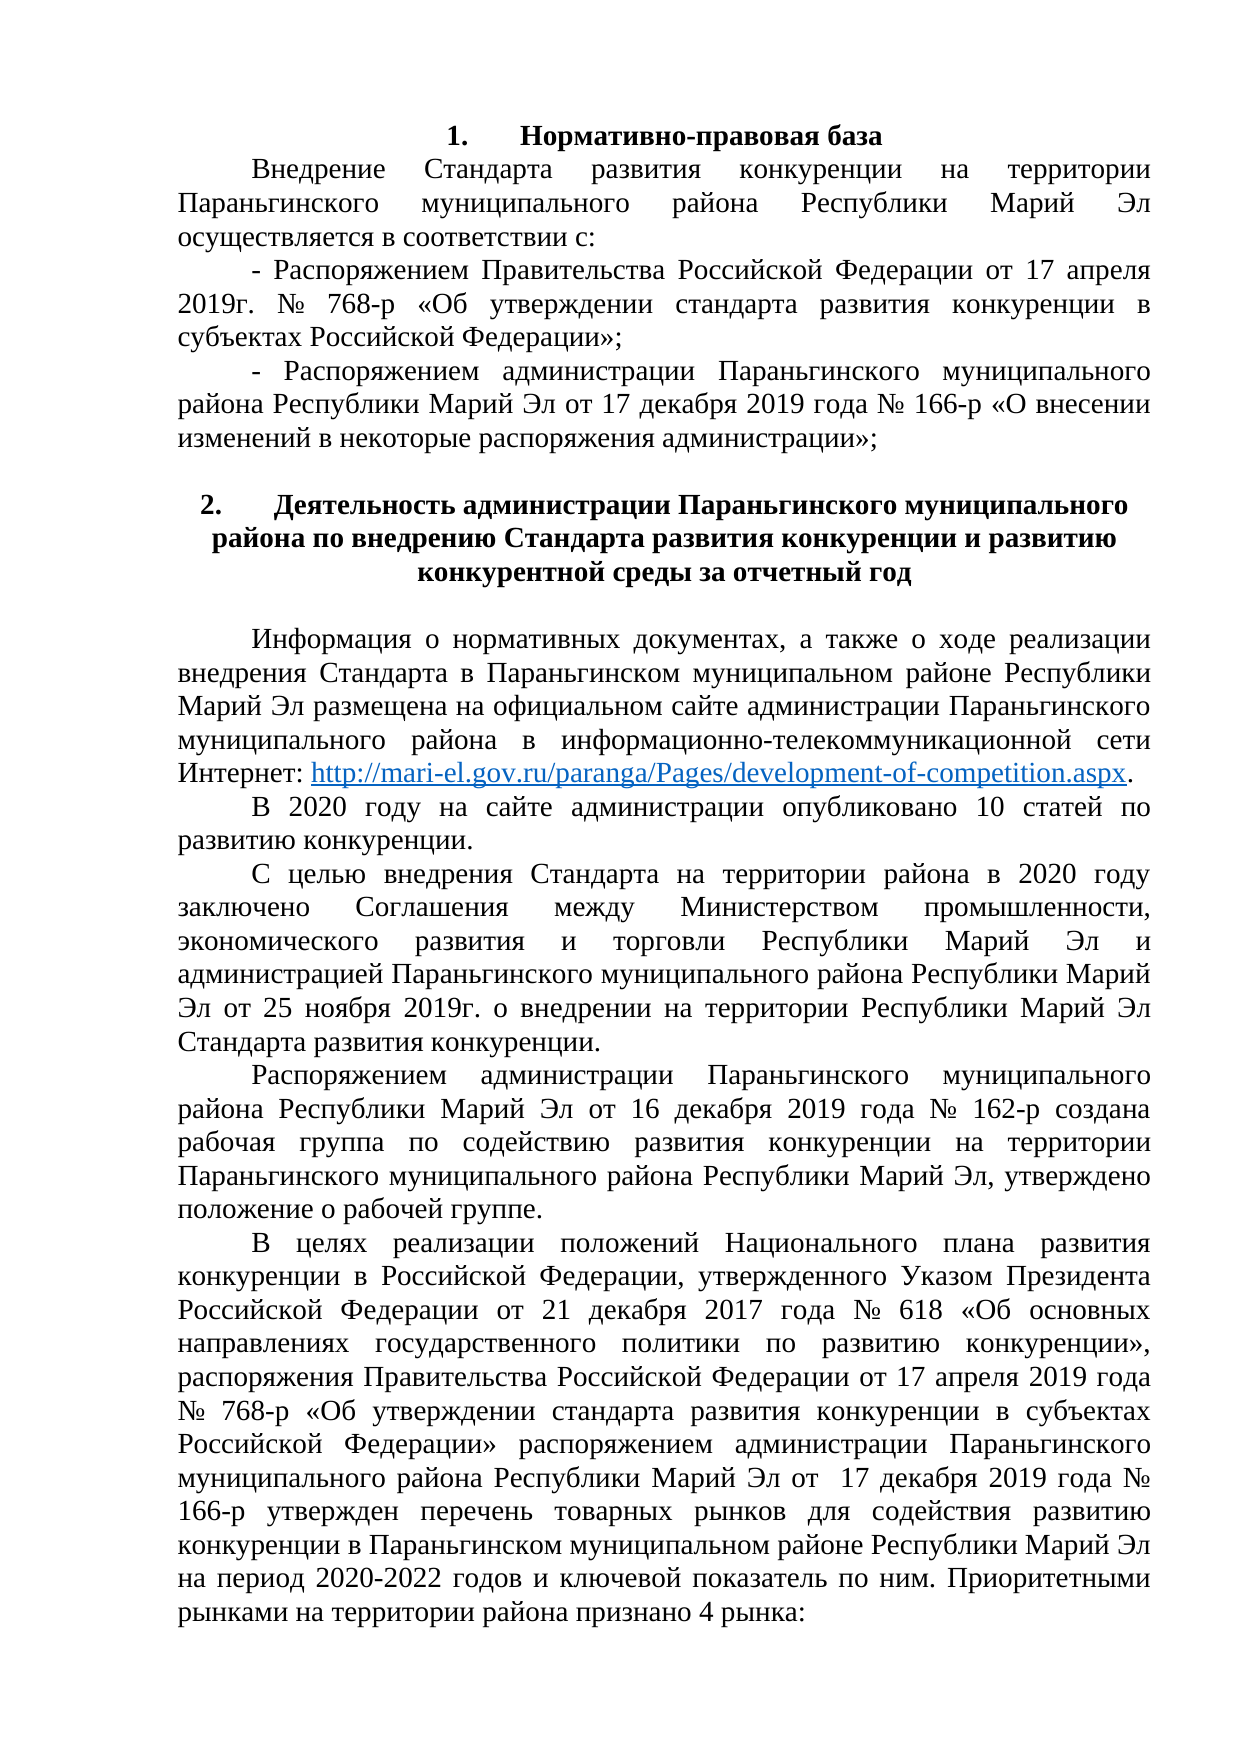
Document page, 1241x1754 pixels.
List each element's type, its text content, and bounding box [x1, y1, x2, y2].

list Информация о нормативных документах, а также о ходе реализации внедрения Стандарта в Параньгинском муниципальном районе Республики Марий Эл размещена на официальном сайте администрации Параньгинского муниципального района в информационно-телекоммуникационной сети Интернет: http://mari-el.gov.ru/paranga/Pages/development-of-competition.aspx. [177, 621, 1152, 789]
list Деятельность администрации Параньгинского муниципального района по внедрению Стандарта развития конкуренции и развитию конкурентной среды за отчетный год [177, 487, 1152, 588]
list - Распоряжением Правительства Российской Федерации от 17 апреля 2019г. № 768-р «Об утверждении стандарта развития конкуренции в субъектах Российской Федерации»; [177, 252, 1152, 353]
list Внедрение Стандарта развития конкуренции на территории Параньгинского муниципального района Республики Марий Эл осуществляется в соответствии с: [177, 152, 1152, 252]
text Распоряжением администрации Параньгинского муниципального района Республики Марий Эл от 16 декабря 2019 года № 162-р создана рабочая группа по содействию развития конкуренции на территории Параньгинского муниципального района Республики Марий Эл, утверждено положение о рабочей группе. [177, 1057, 1152, 1225]
list С целью внедрения Стандарта на территории района в 2020 году заключено Соглашения между Министерством промышленности, экономического развития и торговли Республики Марий Эл и администрацией Параньгинского муниципального района Республики Марий Эл от 25 ноября 2019г. о внедрении на территории Республики Марий Эл Стандарта развития конкуренции. [177, 856, 1152, 1057]
list В целях реализации положений Национального плана развития конкуренции в Российской Федерации, утвержденного Указом Президента Российской Федерации от 21 декабря 2017 года № 618 «Об основных направлениях государственного политики по развитию конкуренции», распоряжения Правительства Российской Федерации от 17 апреля 2019 года № 768-р «Об утверждении стандарта развития конкуренции в субъектах Российской Федерации» распоряжением администрации Параньгинского муниципального района Республики Марий Эл от 17 декабря 2019 года № 166-р утвержден перечень товарных рынков для содействия развитию конкуренции в Параньгинском муниципальном районе Республики Марий Эл на период 2020-2022 годов и ключевой показатель по ним. Приоритетными рынками на территории района признано 4 рынка: [177, 1225, 1152, 1627]
list Нормативно-правовая база [177, 118, 1152, 152]
list В 2020 году на сайте администрации опубликовано 10 статей по развитию конкуренции. [177, 789, 1152, 856]
text - Распоряжением администрации Параньгинского муниципального района Республики Марий Эл от 17 декабря 2019 года № 166-р «О внесении изменений в некоторые распоряжения администрации»; [177, 353, 1152, 453]
